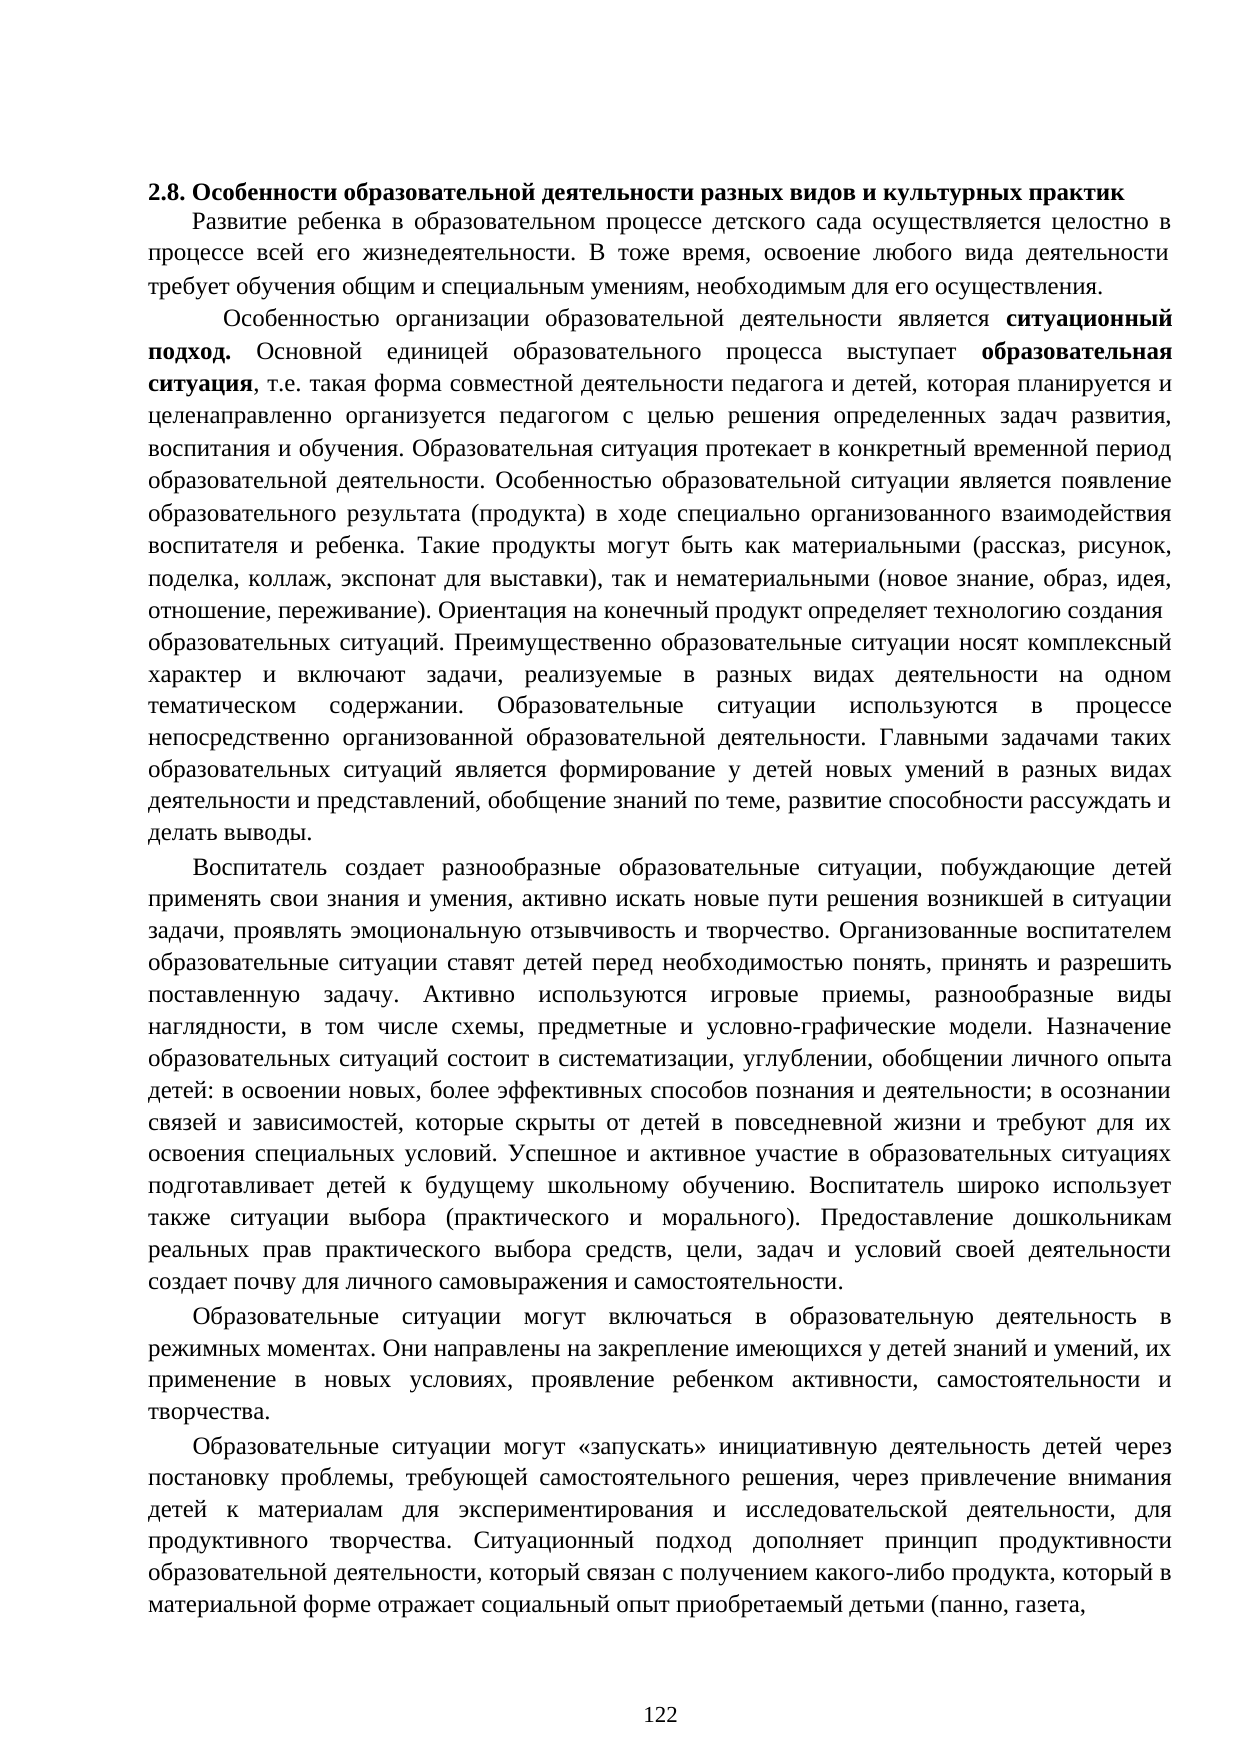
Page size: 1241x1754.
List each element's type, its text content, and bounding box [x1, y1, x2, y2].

text Образовательные ситуации могут «запускать» инициативную деятельность детей через постановку проблемы, требующей самостоятельного решения, через привлечение внимания детей к материалам для экспериментирования и исследовательской деятельности, для продуктивного творчества. Ситуационный подход дополняет принцип продуктивности образовательной деятельности, который связан с получением какого-либо продукта, который в материальной форме отражает социальный опыт приобретаемый детьми (панно, газета, [148, 1431, 1173, 1617]
text требует обучения общим и специальным умениям, необходимым для его осуществления. [148, 271, 1173, 300]
text Воспитатель создает разнообразные образовательные ситуации, побуждающие детей применять свои знания и умения, активно искать новые пути решения возникшей в ситуации задачи, проявлять эмоциональную отзывчивость и творчество. Организованные воспитателем образовательные ситуации ставят детей перед необходимостью понять, принять и разрешить поставленную задачу. Активно используются игровые приемы, разнообразные виды наглядности, в том числе схемы, предметные и условно-графические модели. Назначение образовательных ситуаций состоит в систематизации, углублении, обобщении личного опыта детей: в освоении новых, более эффективных способов познания и деятельности; в осознании связей и зависимостей, которые скрыты от детей в повседневной жизни и требуют для их освоения специальных условий. Успешное и активное участие в образовательных ситуациях подготавливает детей к будущему школьному обучению. Воспитатель широко использует также ситуации выбора (практического и морального). Предоставление дошкольникам реальных прав практического выбора средств, цели, задач и условий своей деятельности создает почву для личного самовыражения и самостоятельности. [148, 852, 1173, 1295]
text Развитие ребенка в образовательном процессе детского сада осуществляется целостно в процессе всей его жизнедеятельности. В тоже время, освоение любого вида деятельности [148, 206, 1173, 266]
text Особенностью организации образовательной деятельности является ситуационный подход. Основной единицей образовательного процесса выступает образовательная ситуация, т.е. такая форма совместной деятельности педагога и детей, которая планируется и целенаправленно организуется педагогом с целью решения определенных задач развития, воспитания и обучения. Образовательная ситуация протекает в конкретный временной период образовательной деятельности. Особенностью образовательной ситуации является появление образовательного результата (продукта) в ходе специально организованного взаимодействия воспитателя и ребенка. Такие продукты могут быть как материальными (рассказ, рисунок, поделка, коллаж, экспонат для выставки), так и нематериальными (новое знание, образ, идея, отношение, переживание). Ориентация на конечный продукт определяет технологию создания [148, 303, 1173, 624]
text образовательных ситуаций. Преимущественно образовательные ситуации носят комплексный характер и включают задачи, реализуемые в разных видах деятельности на одном тематическом содержании. Образовательные ситуации используются в процессе непосредственно организованной образовательной деятельности. Главными задачами таких образовательных ситуаций является формирование у детей новых умений в разных видах деятельности и представлений, обобщение знаний по теме, развитие способности рассуждать и делать выводы. [148, 627, 1173, 846]
subtitle 2.8. Особенности образовательной деятельности разных видов и культурных практик [148, 177, 1173, 206]
text Образовательные ситуации могут включаться в образовательную деятельность в режимных моментах. Они направлены на закрепление имеющихся у детей знаний и умений, их применение в новых условиях, проявление ребенком активности, самостоятельности и творчества. [148, 1301, 1173, 1424]
